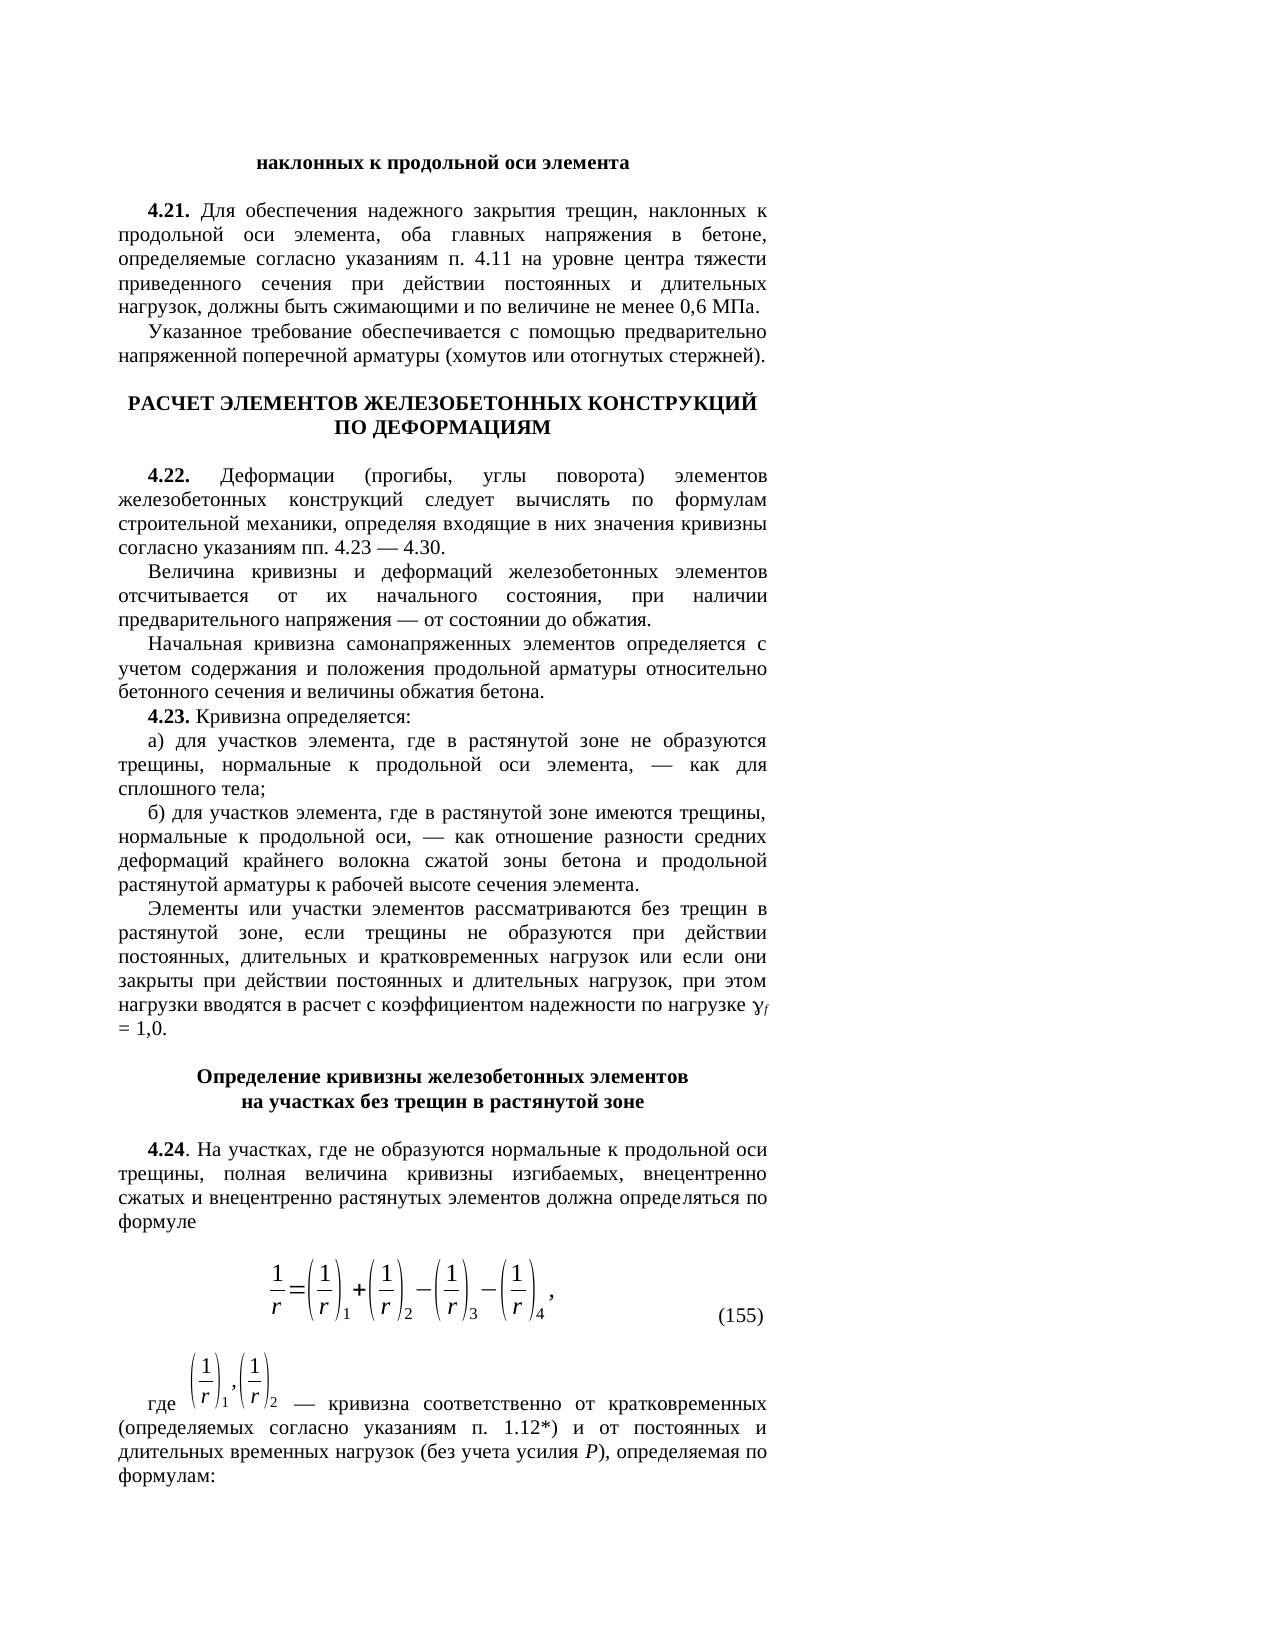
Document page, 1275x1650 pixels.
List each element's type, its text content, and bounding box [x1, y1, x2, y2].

text Указанное требование обеспечивается с помощью предварительно напряженной поперечной арматуры (хомутов или отогнутых стержней). [118, 318, 768, 367]
text на участках без трещин в растянутой зоне [118, 1088, 768, 1112]
text Определение кривизны железобетонных элементов [118, 1064, 768, 1088]
text 4.23. Кривизна определяется: [118, 703, 768, 727]
text Величина кривизны и деформаций железобетонных элементов отсчитывается от их начального состояния, при наличии предварительного напряжения — от состоянии до обжатия. [118, 559, 768, 631]
text 4.22. Деформации (прогибы, углы поворота) элементов железобетонных конструкций следует вычислять по формулам строительной механики, определяя входящие в них значения кривизны согласно указаниям пп. 4.23 — 4.30. [118, 463, 768, 559]
text ПО ДЕФОРМАЦИЯМ [118, 415, 768, 439]
text б) для участков элемента, где в растянутой зоне имеются трещины, нормальные к продольной оси, — как отношение разности средних деформаций крайнего волокна сжатой зоны бетона и продольной растянутой арматуры к рабочей высоте сечения элемента. [118, 800, 768, 896]
text где — кривизна соответственно от кратковременных (определяемых согласно указаниям п. 1.12*) и от постоянных и длительных временных нагрузок (без учета усилия Р), определяемая по формулам: [118, 1351, 768, 1487]
text РАСЧЕТ ЭЛЕМЕНТОВ ЖЕЛЕЗОБЕТОННЫХ КОНСТРУКЦИЙ [118, 391, 768, 415]
text Элементы или участки элементов рассматриваются без трещин в растянутой зоне, если трещины не образуются при действии постоянных, длительных и кратковременных нагрузок или если они закрыты при действии постоянных и длительных нагрузок, при этом нагрузки вводятся в расчет с коэффициентом надежности по нагрузке f = 1,0. [118, 896, 768, 1040]
text (155) [193, 1257, 768, 1327]
text 4.21. Для обеспечения надежного закрытия трещин, наклонных к продольной оси элемента, оба главных напряжения в бетоне, определяемые согласно указаниям п. 4.11 на уровне центра тяжести приведенного сечения при действии постоянных и длительных нагрузок, должны быть сжимающими и по величине не менее 0,6 МПа. [118, 198, 768, 318]
text Начальная кривизна самонапряженных элементов определяется с учетом содержания и положения продольной арматуры относительно бетонного сечения и величины обжатия бетона. [118, 631, 768, 703]
text а) для участков элемента, где в растянутой зоне не образуются трещины, нормальные к продольной оси элемента, — как для сплошного тела; [118, 727, 768, 800]
text наклонных к продольной оси элемента [118, 150, 768, 174]
text 4.24. На участках, где не образуются нормальные к продольной оси трещины, полная величина кривизны изгибаемых, внецентренно сжатых и внецентренно растянутых элементов должна определяться по формуле [118, 1137, 768, 1233]
